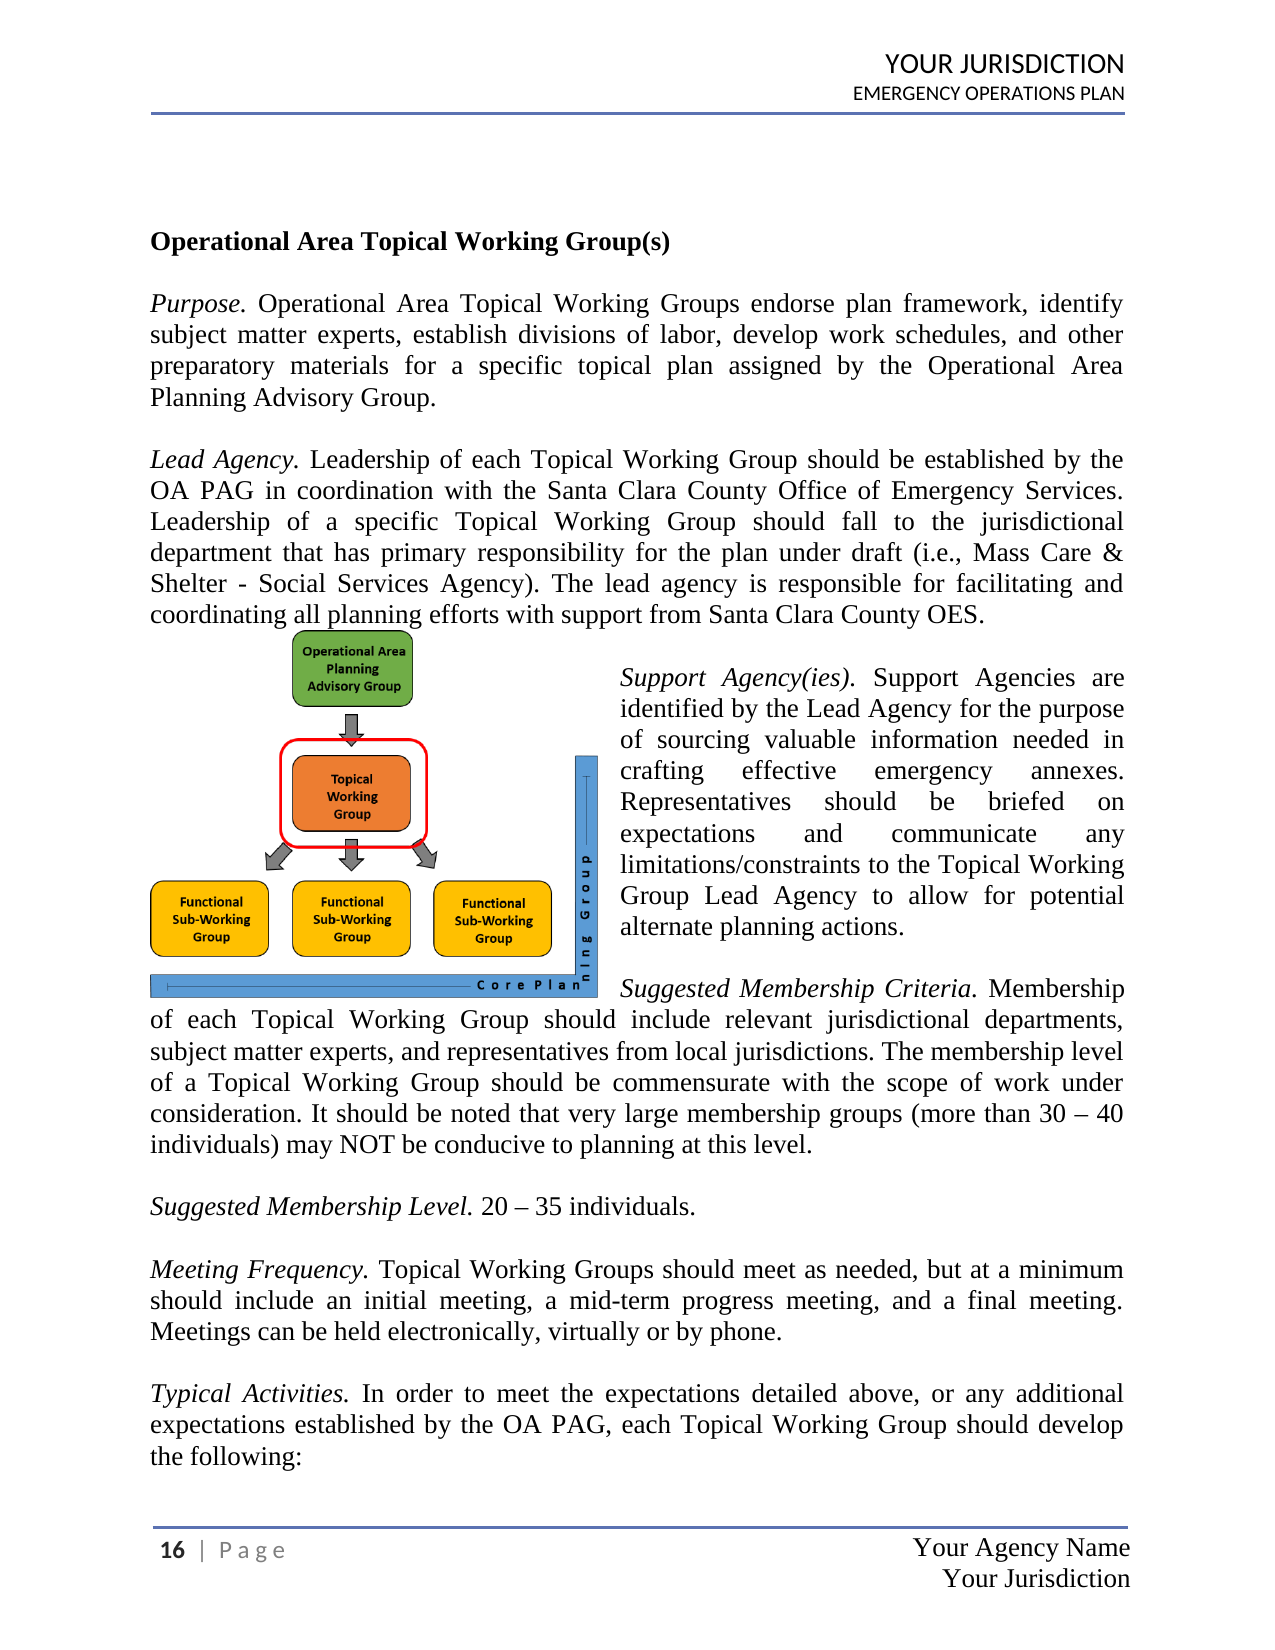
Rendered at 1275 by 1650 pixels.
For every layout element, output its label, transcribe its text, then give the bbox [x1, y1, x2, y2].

text Suggested Membership Criteria. Membership of each Topical Working Group should include relevant jurisdictional departments, subject matter experts, and representatives from local jurisdictions. The membership level of a Topical Working Group should be commensurate with the scope of work under consideration. It should be noted that very large membership groups (more than 30 – 40 individuals) may NOT be conducive to planning at this level. [150, 972, 1125, 1159]
text Support Agency(ies). Support Agencies are identified by the Lead Agency for the purpose of sourcing valuable information needed in crafting effective emergency annexes. Representatives should be briefed on expectations and communicate any limitations/constraints to the Topical Working Group Lead Agency to allow for potential alternate planning actions. [602, 661, 1125, 941]
text Purpose. Operational Area Topical Working Groups endorse plan framework, identify subject matter experts, establish divisions of labor, develop work schedules, and other preparatory materials for a specific topical plan assigned by the Operational Area Planning Advisory Group. [150, 287, 1125, 412]
text Typical Activities. In order to meet the expectations detailed above, or any additional expectations established by the OA PAG, each Topical Working Group should develop the following: [150, 1377, 1125, 1471]
picture [150, 630, 602, 1002]
text Operational Area Topical Working Group(s) [150, 225, 1125, 256]
text Lead Agency. Leadership of each Topical Working Group should be established by the OA PAG in coordination with the Santa Clara County Office of Emergency Services. Leadership of a specific Topical Working Group should fall to the jurisdictional department that has primary responsibility for the plan under draft (i.e., Mass Care & Shelter - Social Services Agency). The lead agency is responsible for facilitating and coordinating all planning efforts with support from Santa Clara County OES. [150, 443, 1125, 630]
text Meeting Frequency. Topical Working Groups should meet as needed, but at a minimum should include an initial meeting, a mid-term progress meeting, and a final meeting. Meetings can be held electronically, virtually or by phone. [150, 1253, 1125, 1346]
text Suggested Membership Level. 20 – 35 individuals. [150, 1190, 1125, 1222]
